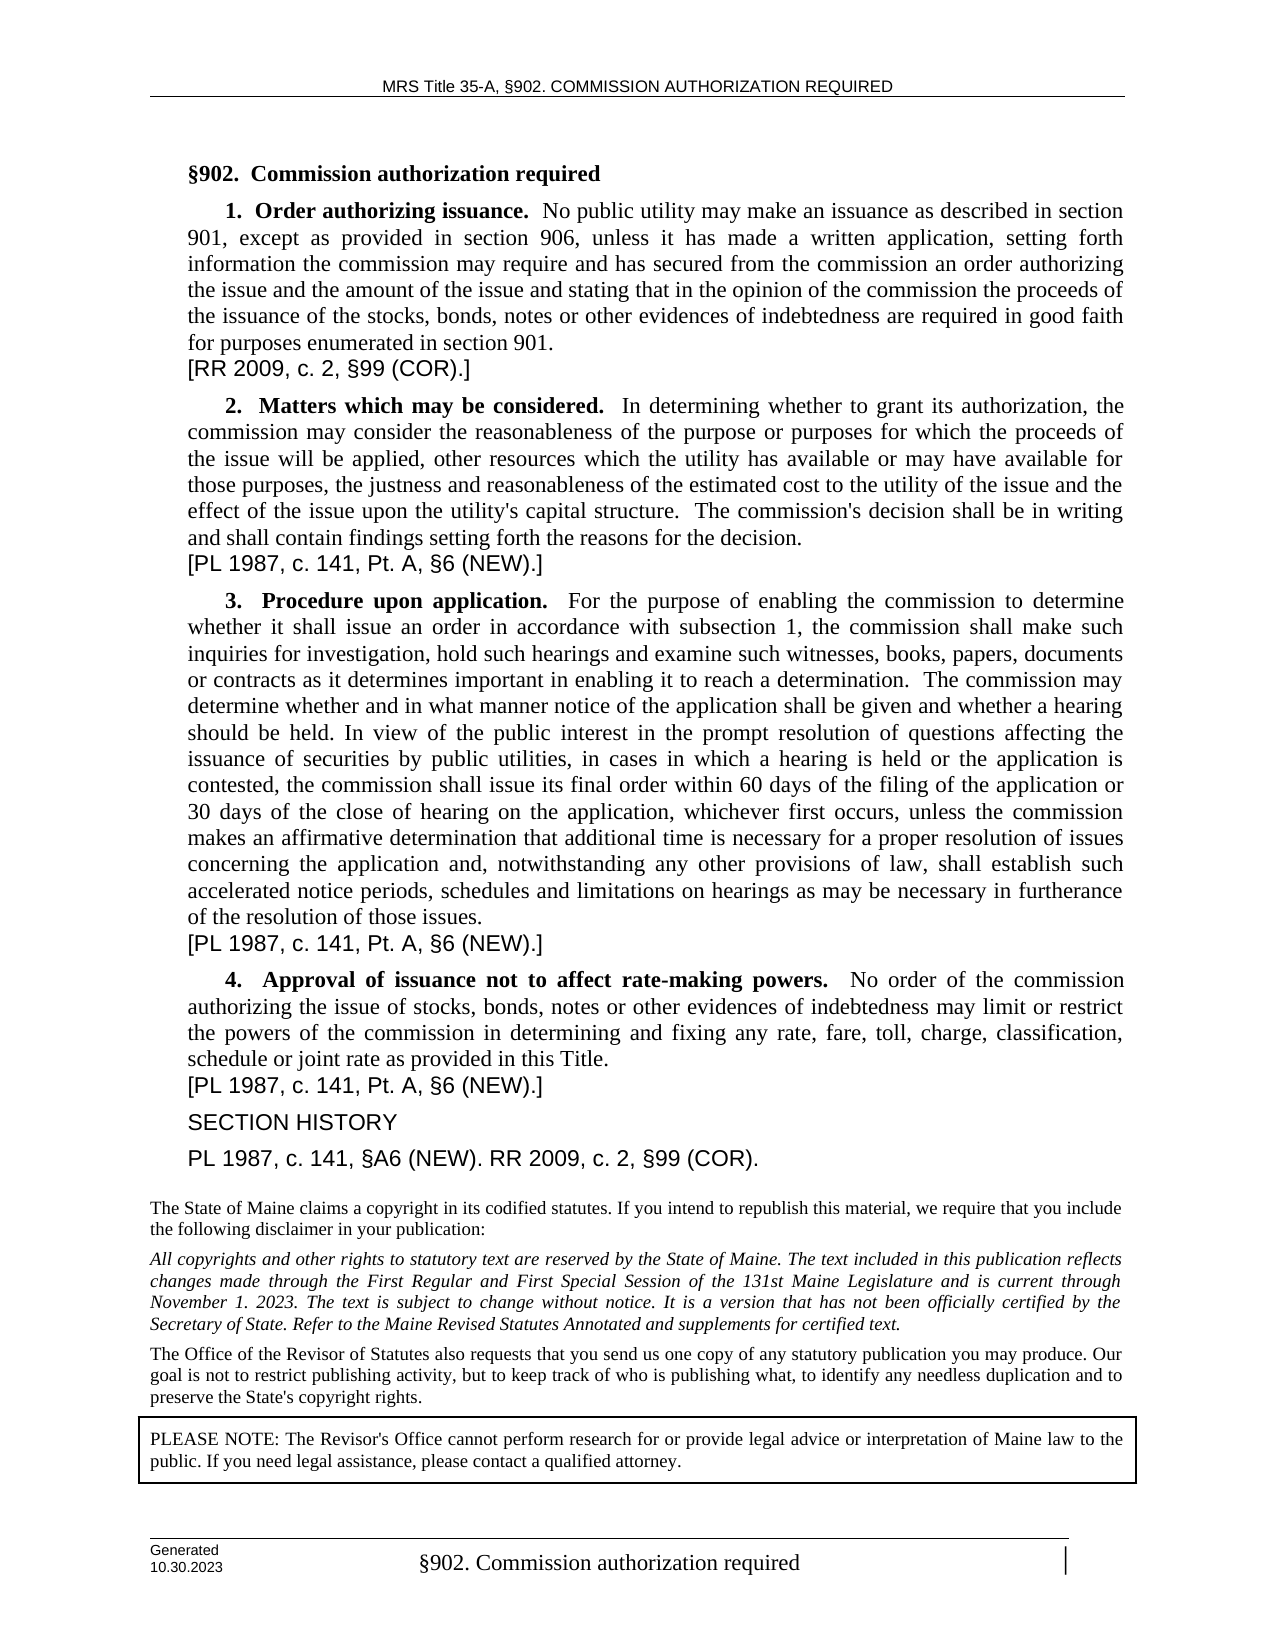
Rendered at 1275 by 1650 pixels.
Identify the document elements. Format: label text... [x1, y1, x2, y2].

text PL 1987, c. 141, §A6 (NEW). RR 2009, c. 2, §99 (COR). [187, 1145, 1125, 1172]
text All copyrights and other rights to statutory text are reserved by the State of Maine. The text included in this publication reflects changes made through the First Regular and First Special Session of the 131st Maine Legislature and is current through November 1. 2023 . The text is subject to change without notice. It is a version that has not been officially certified by the Secretary of State. Refer to the Maine Revised Statutes Annotated and supplements for certified text. [150, 1248, 1125, 1334]
text 3. Procedure upon application. For the purpose of enabling the commission to determine whether it shall issue an order in accordance with subsection 1, the commission shall make such inquiries for investigation, hold such hearings and examine such witnesses, books, papers, documents or contracts as it determines important in enabling it to reach a determination. The commission may determine whether and in what manner notice of the application shall be given and whether a hearing should be held. In view of the public interest in the prompt resolution of questions affecting the issuance of securities by public utilities, in cases in which a hearing is held or the application is contested, the commission shall issue its final order within 60 days of the filing of the application or 30 days of the close of hearing on the application, whichever first occurs, unless the commission makes an affirmative determination that additional time is necessary for a proper resolution of issues concerning the application and, notwithstanding any other provisions of law, shall establish such accelerated notice periods, schedules and limitations on hearings as may be necessary in furtherance of the resolution of those issues. [187, 587, 1125, 929]
text [PL 1987, c. 141, Pt. A, §6 (NEW).] [187, 550, 1125, 577]
text [PL 1987, c. 141, Pt. A, §6 (NEW).] [187, 929, 1125, 956]
text §902. Commission authorization required [187, 160, 1125, 187]
text PLEASE NOTE: The Revisor's Office cannot perform research for or provide legal advice or interpretation of Maine law to the public. If you need legal assistance, please contact a qualified attorney. [140, 1418, 1135, 1482]
text The State of Maine claims a copyright in its codified statutes. If you intend to republish this material, we require that you include the following disclaimer in your publication: [150, 1197, 1125, 1240]
text 2. Matters which may be considered. In determining whether to grant its authorization, the commission may consider the reasonableness of the purpose or purposes for which the proceeds of the issue will be applied, other resources which the utility has available or may have available for those purposes, the justness and reasonableness of the estimated cost to the utility of the issue and the effect of the issue upon the utility's capital structure. The commission's decision shall be in writing and shall contain findings setting forth the reasons for the decision. [187, 392, 1125, 550]
text 4. Approval of issuance not to affect rate-making powers. No order of the commission authorizing the issue of stocks, bonds, notes or other evidences of indebtedness may limit or restrict the powers of the commission in determining and fixing any rate, fare, toll, charge, classification, schedule or joint rate as provided in this Title. [187, 966, 1125, 1072]
text [PL 1987, c. 141, Pt. A, §6 (NEW).] [187, 1072, 1125, 1098]
text The Office of the Revisor of Statutes also requests that you send us one copy of any statutory publication you may produce. Our goal is not to restrict publishing activity, but to keep track of who is publishing what, to identify any needless duplication and to preserve the State's copyright rights. [150, 1343, 1125, 1407]
text SECTION HISTORY [187, 1108, 1125, 1135]
text 1. Order authorizing issuance. No public utility may make an issuance as described in section 901, except as provided in section 906, unless it has made a written application, setting forth information the commission may require and has secured from the commission an order authorizing the issue and the amount of the issue and stating that in the opinion of the commission the proceeds of the issuance of the stocks, bonds, notes or other evidences of indebtedness are required in good faith for purposes enumerated in section 901. [187, 197, 1125, 355]
text [RR 2009, c. 2, §99 (COR).] [187, 355, 1125, 382]
